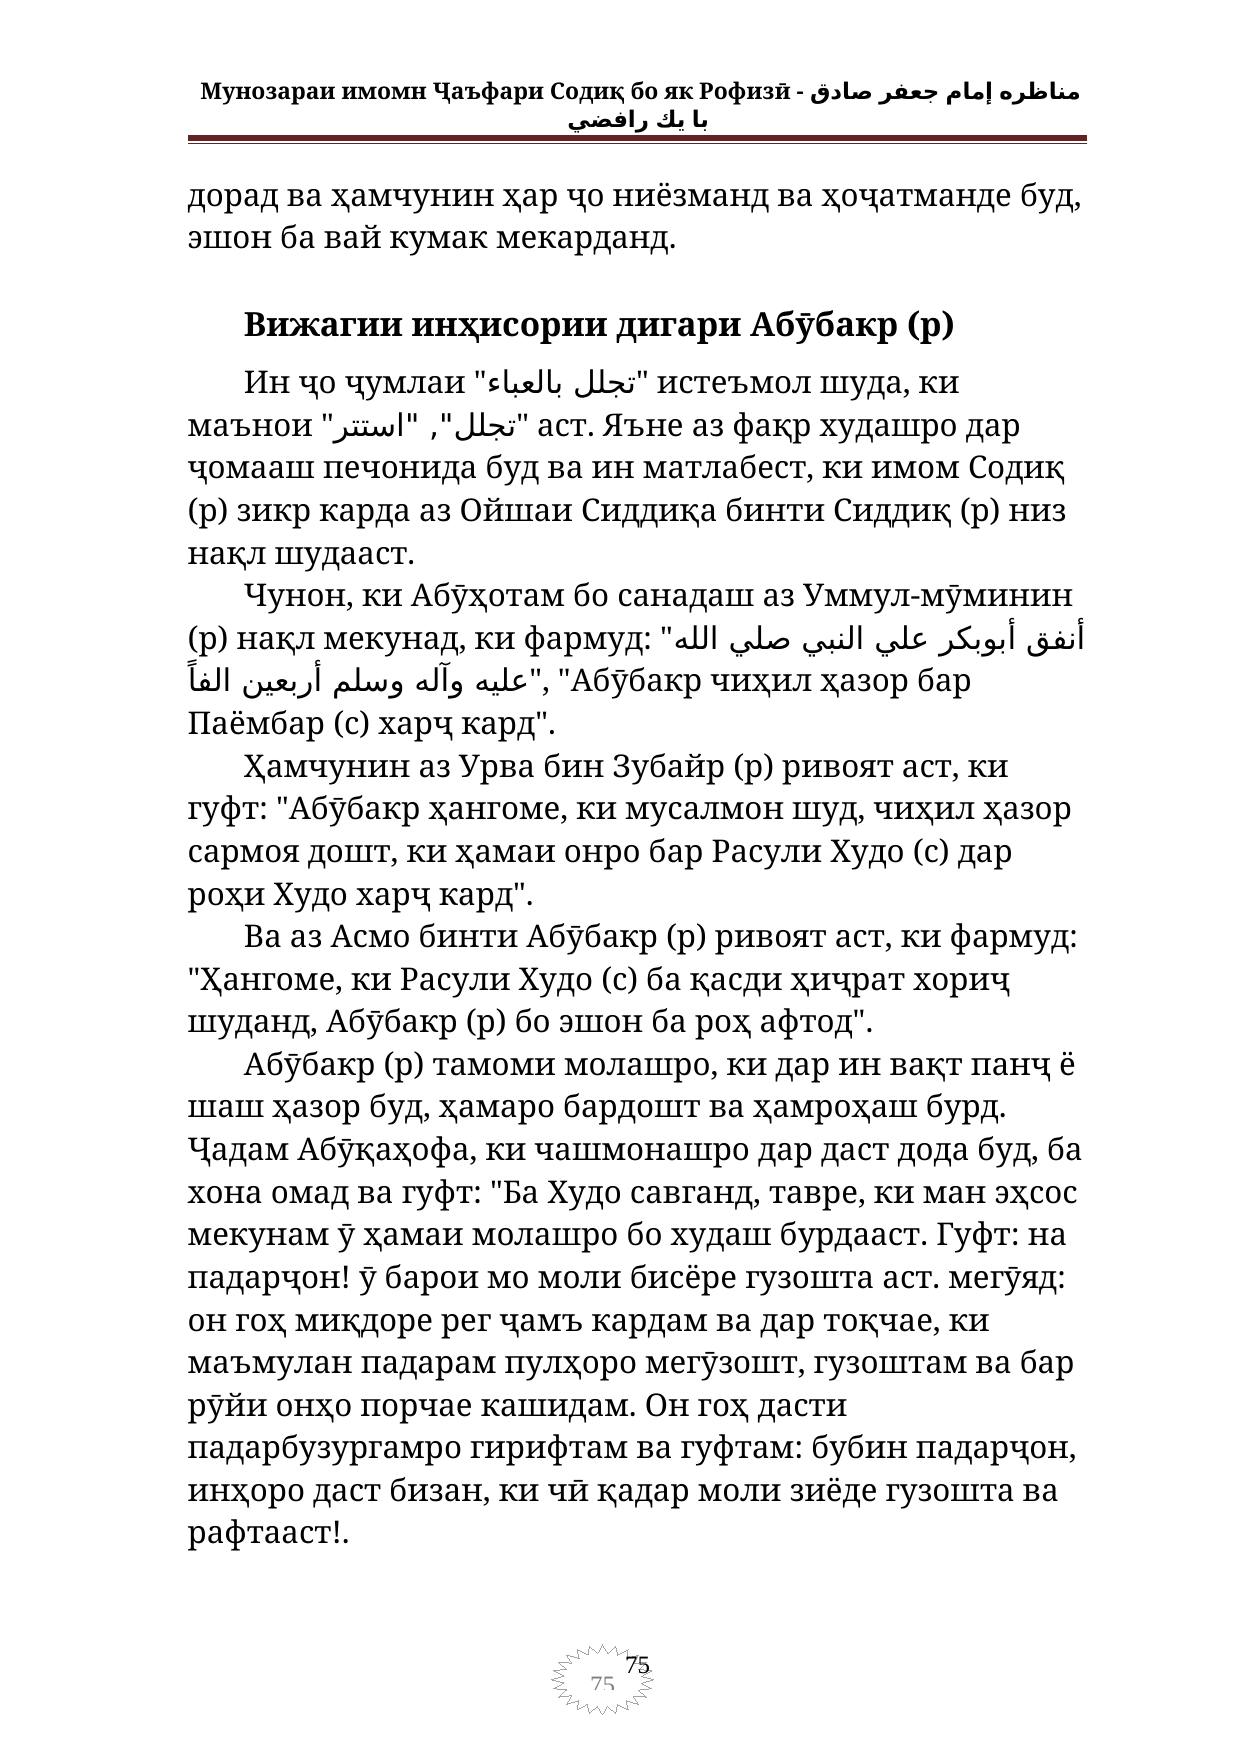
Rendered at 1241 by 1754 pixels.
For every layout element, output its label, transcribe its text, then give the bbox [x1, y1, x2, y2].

text Ин ҷо ҷумлаи "تجلل بالعباء" истеъмол шуда, ки маънои "تجلل", "استتر" аст. Яъне аз фақр худашро дар ҷомааш печонида буд ва ин матлабест, ки имом Содиқ (р) зикр карда аз Ойшаи Сиддиқа бинти Сиддиқ (р) низ нақл шудааст. [187, 360, 1087, 573]
text Ҳамчунин аз Урва бин Зубайр (р) ривоят аст, ки гуфт: "Абӯбакр ҳангоме, ки мусалмон шуд, чиҳил ҳазор сармоя дошт, ки ҳамаи онро бар Расули Худо (с) дар роҳи Худо харҷ кард". [187, 744, 1087, 914]
text Вижагии инҳисории дигари Абӯбакр (р) [187, 301, 1087, 346]
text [187, 173, 1087, 258]
text Ва аз Асмо бинти Абӯбакр (р) ривоят аст, ки фармуд: "Ҳангоме, ки Расули Худо (с) ба қасди ҳиҷрат хориҷ шуданд, Абӯбакр (р) бо эшон ба роҳ афтод". [187, 914, 1087, 1042]
text Чунон, ки Абӯҳотам бо санадаш аз Уммул-мӯминин (р) нақл мекунад, ки фармуд: "أنفق أبوبكر علي النبي صلي الله عليه وآله وسلم أربعين الفاً", "Абӯбакр чиҳил ҳазор бар Паёмбар (с) харҷ кард". [187, 573, 1087, 744]
text Абӯбакр (р) тамоми молашро, ки дар ин вақт панҷ ё шаш ҳазор буд, ҳамаро бардошт ва ҳамроҳаш бурд. Ҷадам Абӯқаҳофа, ки чашмонашро дар даст дода буд, ба хона омад ва гуфт: "Ба Худо савганд, тавре, ки ман эҳсос мекунам ӯ ҳамаи молашро бо худаш бурдааст. Гуфт: на падарҷон! ӯ барои мо моли бисёре гузошта аст. мегӯяд: он гоҳ миқдоре рег ҷамъ кардам ва дар тоқчае, ки маъмулан падарам пулҳоро мегӯзошт, гузоштам ва бар рӯйи онҳо порчае кашидам. Он гоҳ дасти падарбузургамро гирифтам ва гуфтам: бубин падарҷон, инҳоро даст бизан, ки чӣ қадар моли зиёде гузошта ва рафтааст!. [187, 1042, 1087, 1553]
